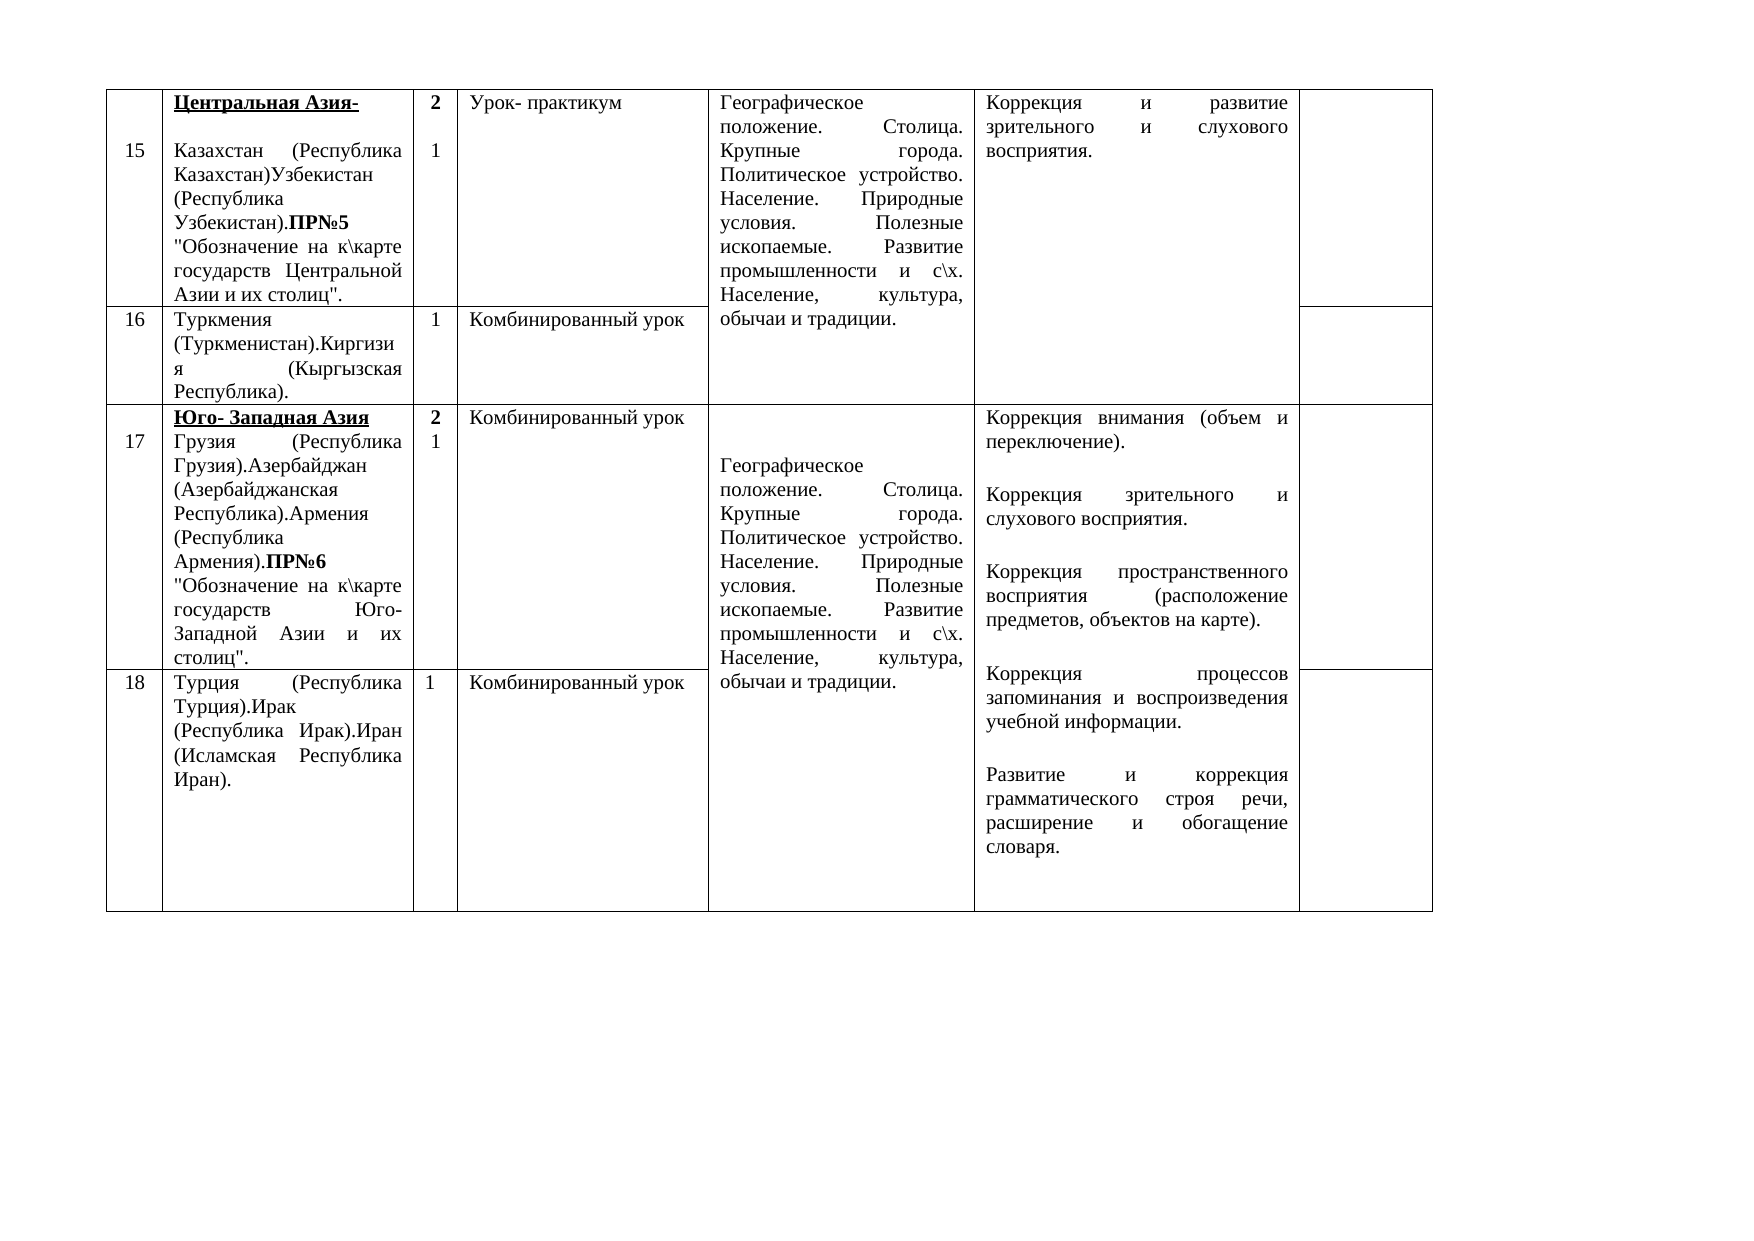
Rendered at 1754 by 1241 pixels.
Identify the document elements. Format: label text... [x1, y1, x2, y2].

table_cell 15 [107, 90, 162, 306]
table_cell 1 [414, 307, 457, 403]
table_cell Туркмения (Туркменистан).Киргизия (Кыргызская Республика). [163, 307, 413, 403]
table_cell Комбинированный урок [458, 307, 708, 403]
table_cell [1300, 307, 1432, 403]
table_cell 16 [107, 307, 162, 403]
table_cell Комбинированный урок [458, 405, 708, 669]
table_cell Коррекция и развитие зрительного и слухового восприятия. [975, 90, 1299, 403]
table_cell [1300, 405, 1432, 669]
table_cell Юго- Западная Азия Грузия (Республика Грузия).Азербайджан (Азербайджанская Республика).Армения (Республика Армения).ПР№6 "Обозначение на к\карте государств Юго-Западной Азии и их столиц". [163, 405, 413, 669]
table_cell Комбинированный урок [458, 670, 708, 911]
table_cell Коррекция внимания (объем и переключение). Коррекция зрительного и слухового восприятия. Коррекция пространственного восприятия (расположение предметов, объектов на карте). Коррекция процессов запоминания и воспроизведения учебной информации. Развитие и коррекция грамматического строя речи, расширение и обогащение словаря. [975, 405, 1299, 911]
table_cell 1 [414, 670, 457, 911]
table_cell 17 [107, 405, 162, 669]
table_cell Урок- практикум [458, 90, 708, 306]
table_cell Центральная Азия- Казахстан (Республика Казахстан)Узбекистан (Республика Узбекистан).ПР№5 "Обозначение на к\карте государств Центральной Азии и их столиц". [163, 90, 413, 306]
table_cell [1300, 90, 1432, 306]
table_cell Турция (Республика Турция).Ирак (Республика Ирак).Иран (Исламская Республика Иран). [163, 670, 413, 911]
table_cell 2 1 [414, 405, 457, 669]
table_cell 2 1 [414, 90, 457, 306]
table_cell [709, 90, 974, 403]
table_cell [1300, 670, 1432, 911]
table_cell 18 [107, 670, 162, 911]
